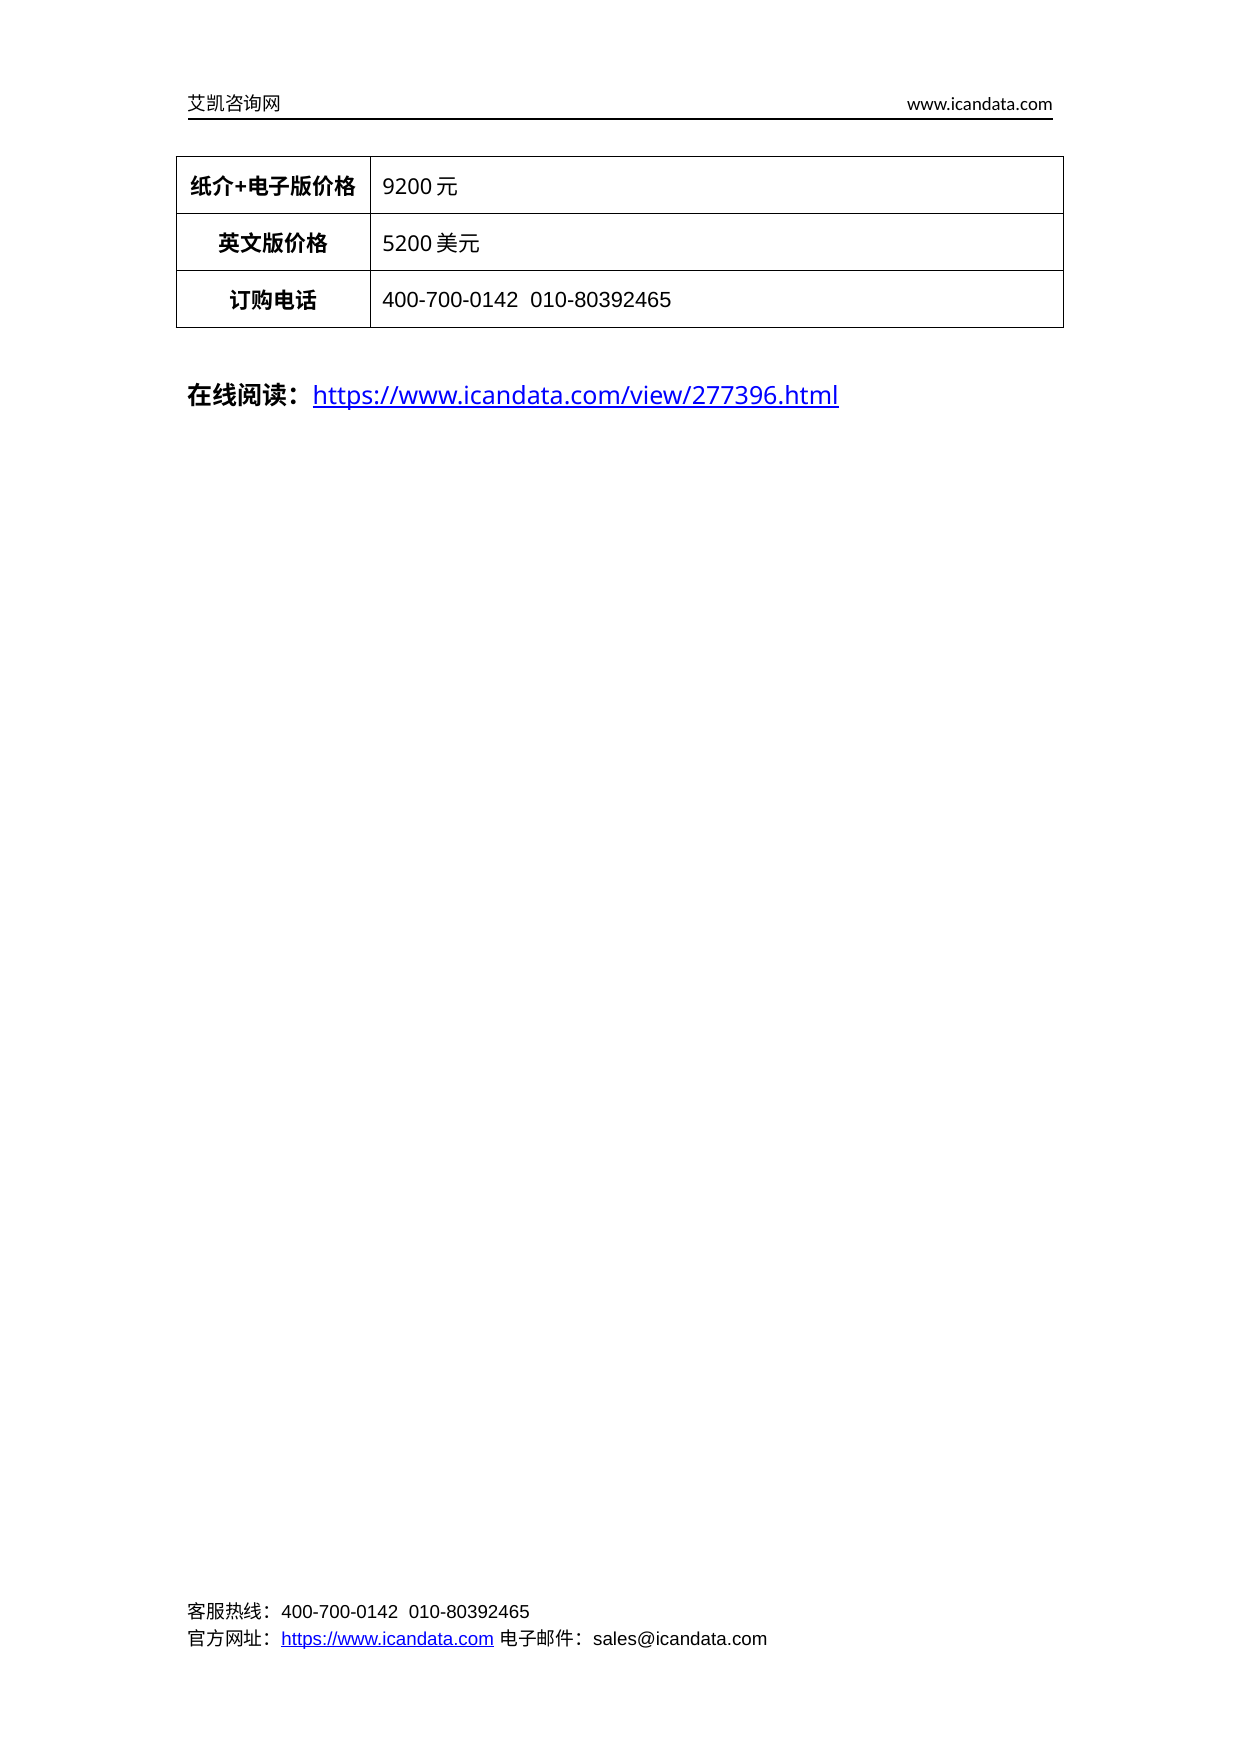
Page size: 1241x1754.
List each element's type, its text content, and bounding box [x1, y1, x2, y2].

table_cell 订购电话 [177, 271, 370, 327]
table_cell 400-700-0142 010-80392465 [371, 271, 1063, 327]
table_cell 纸介+电子版价格 [177, 157, 370, 213]
table_cell 5200美元 [371, 214, 1063, 270]
text 在线阅读：https://www.icandata.com/view/277396.html [187, 361, 1053, 426]
table_cell 英文版价格 [177, 214, 370, 270]
table_cell 9200元 [371, 157, 1063, 213]
